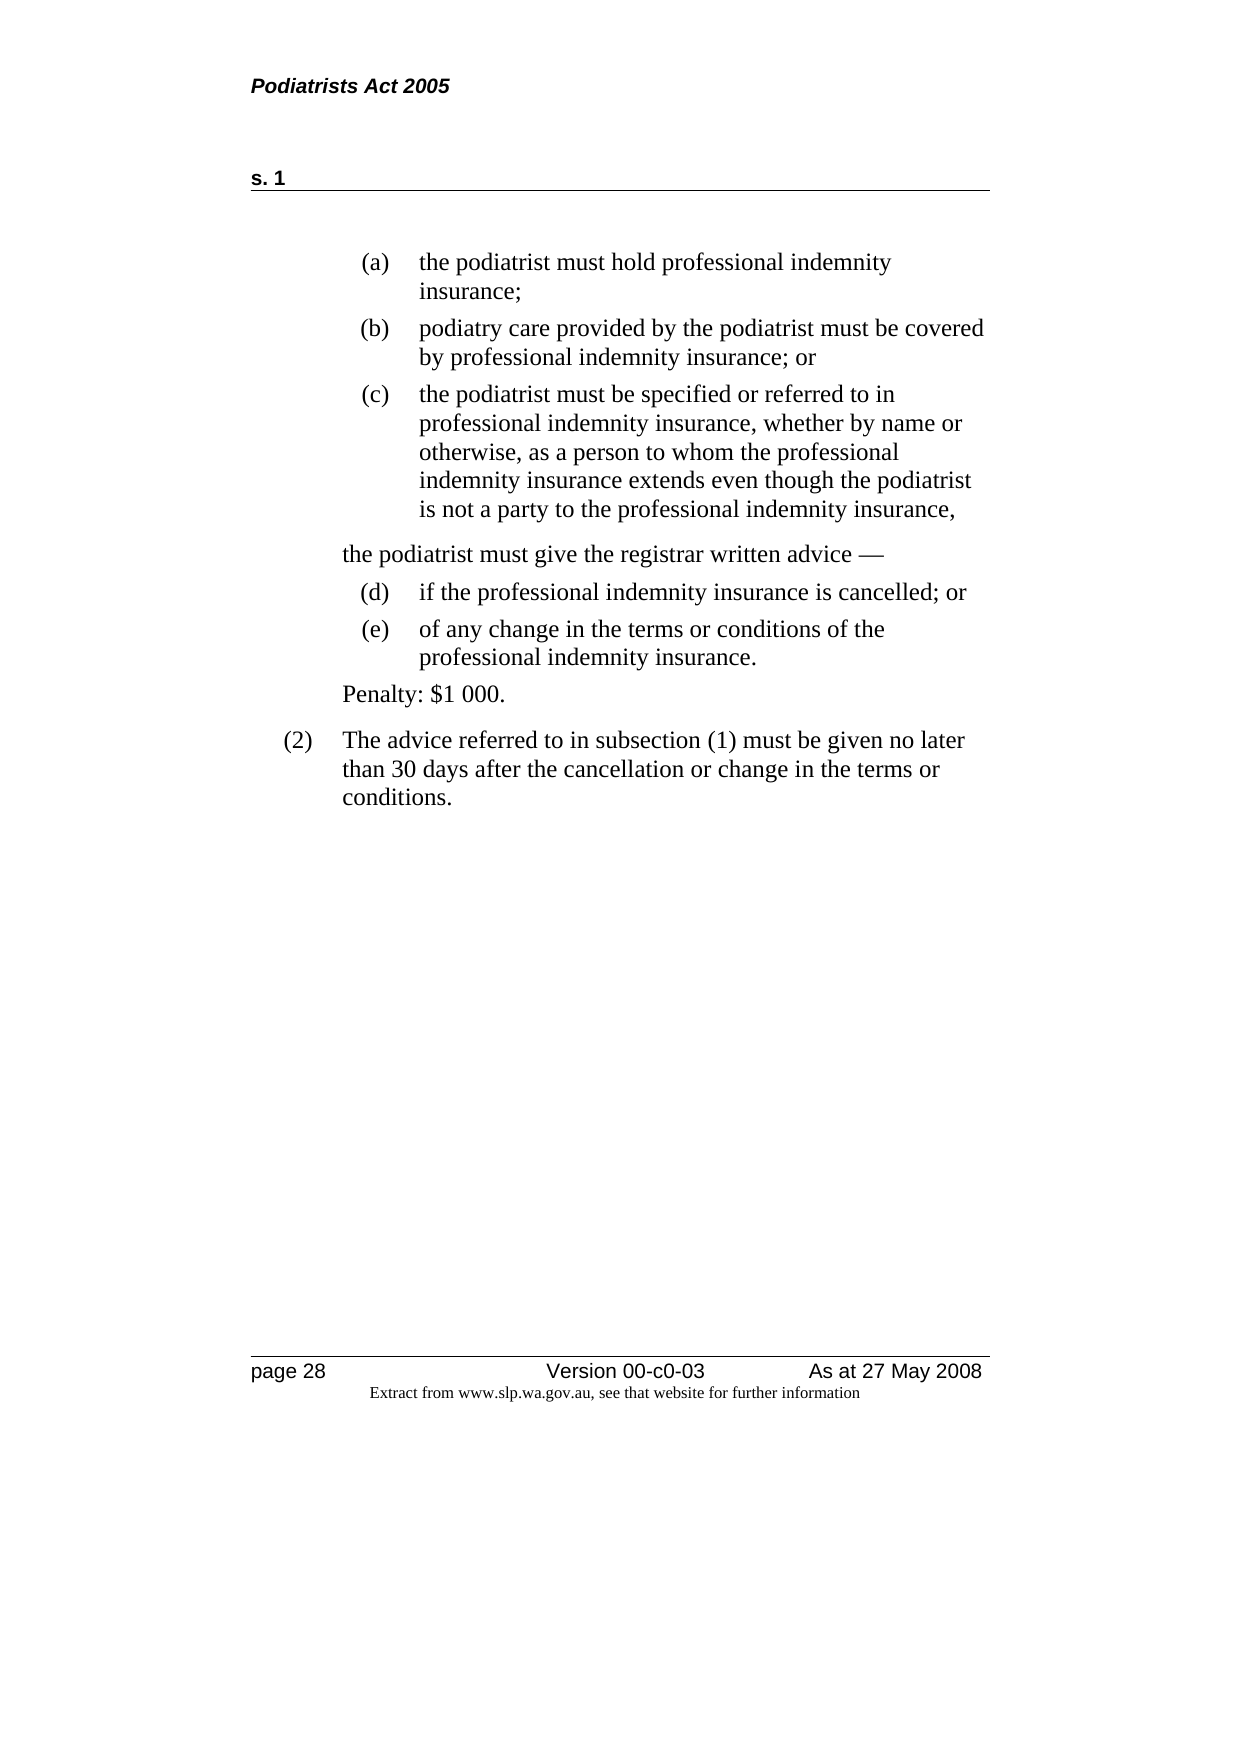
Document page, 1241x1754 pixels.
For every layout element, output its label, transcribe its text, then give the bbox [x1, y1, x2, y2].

text (a) the podiatrist must hold professional indemnity insurance; [251, 247, 990, 305]
text (d) if the professional indemnity insurance is cancelled; or [251, 577, 990, 605]
text (2) The advice referred to in subsection (1) must be given no later than 30 days after the cancellation or change in the terms or conditions. [251, 725, 990, 811]
text (b) podiatry care provided by the podiatrist must be covered by professional indemnity insurance; or [251, 313, 990, 371]
text (c) the podiatrist must be specified or referred to in professional indemnity insurance, whether by name or otherwise, as a person to whom the professional indemnity insurance extends even though the podiatrist is not a party to the professional indemnity insurance, [251, 379, 990, 523]
text Penalty: $1 000. [251, 679, 990, 708]
text the podiatrist must give the registrar written advice — [251, 539, 990, 568]
text (e) of any change in the terms or conditions of the professional indemnity insurance. [251, 614, 990, 671]
